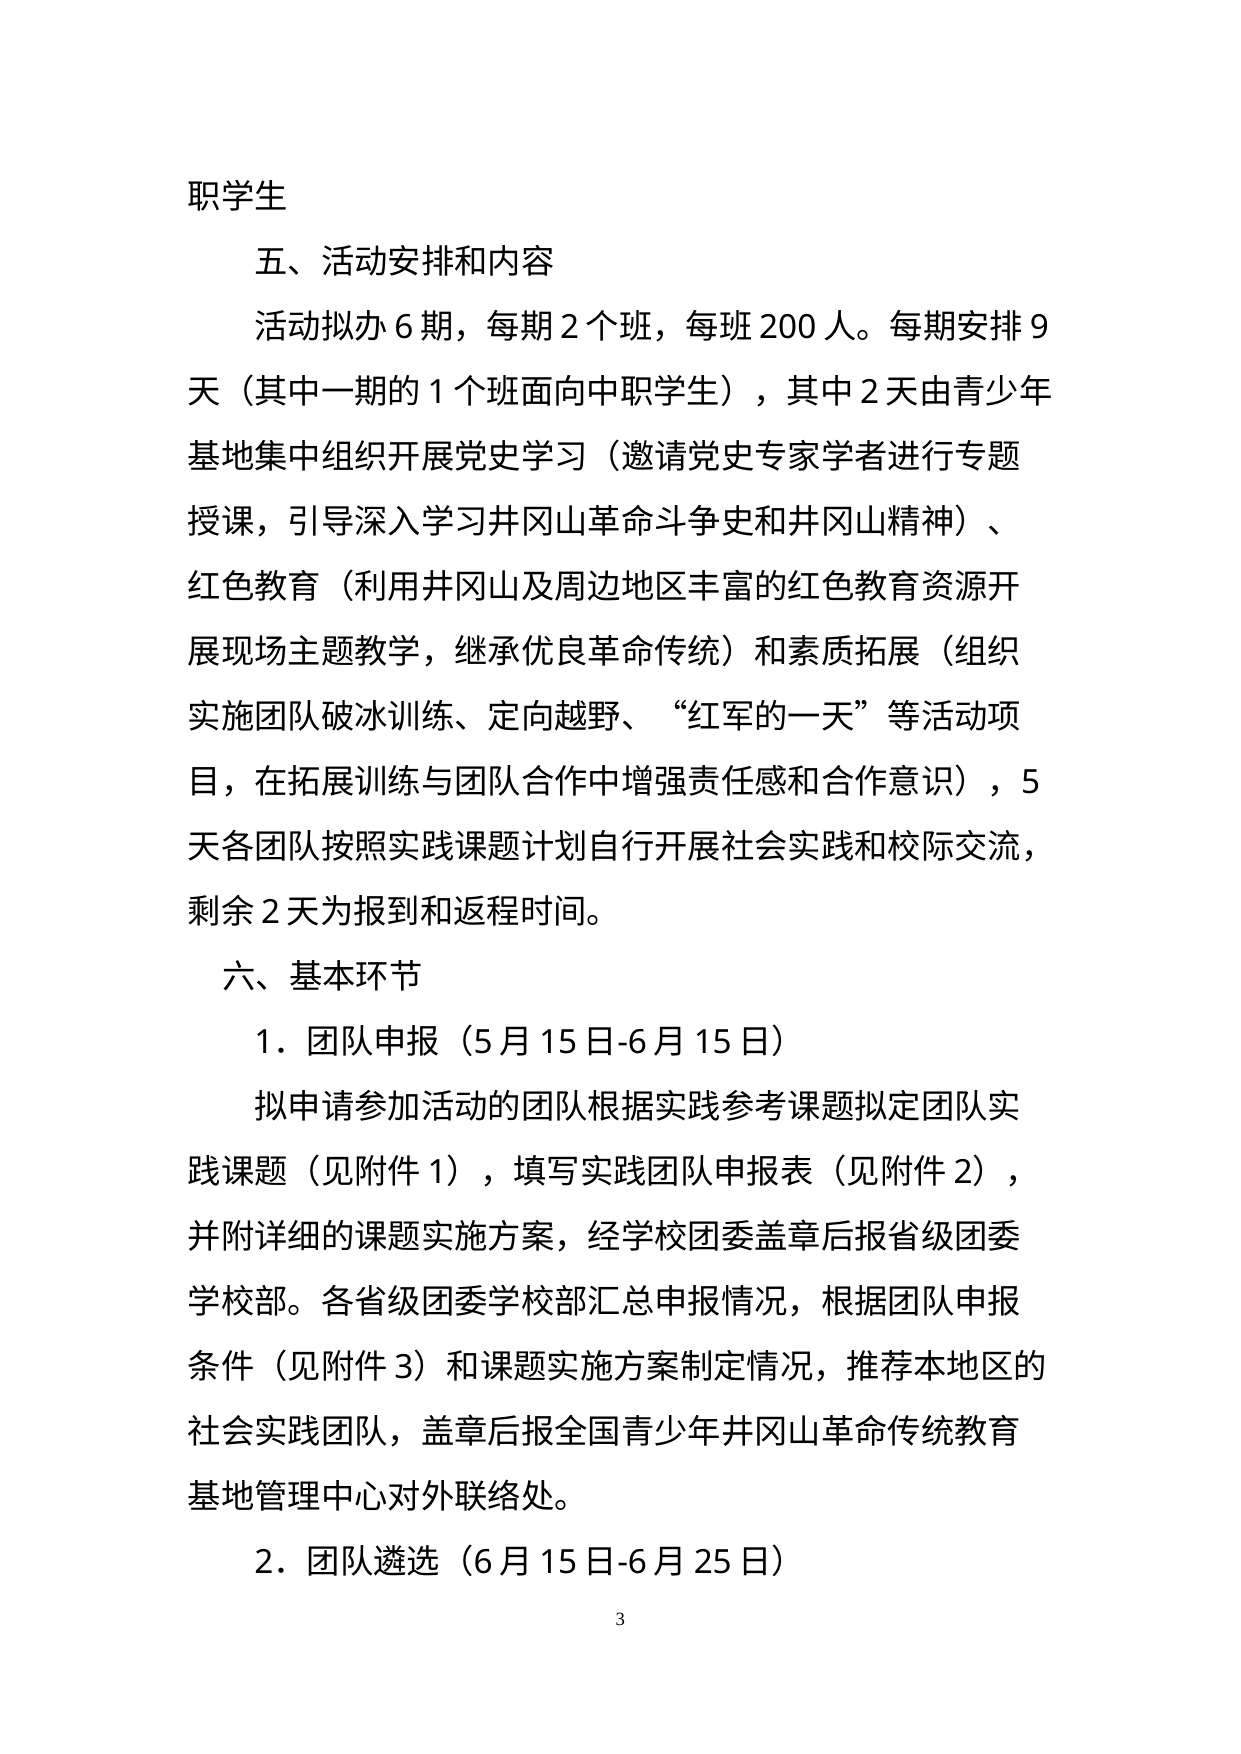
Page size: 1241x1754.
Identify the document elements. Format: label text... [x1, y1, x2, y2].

text 六、基本环节 [187, 942, 1053, 1007]
text 拟申请参加活动的团队根据实践参考课题拟定团队实践课题（见附件1），填写实践团队申报表（见附件2），并附详细的课题实施方案，经学校团委盖章后报省级团委学校部。各省级团委学校部汇总申报情况，根据团队申报条件（见附件3）和课题实施方案制定情况，推荐本地区的社会实践团队，盖章后报全国青少年井冈山革命传统教育基地管理中心对外联络处。 [187, 1072, 1053, 1527]
text 1．团队申报（-） [187, 1007, 1053, 1072]
text 2．团队遴选（-） [187, 1527, 1053, 1592]
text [187, 162, 1053, 227]
text 五、活动安排和内容 [187, 227, 1053, 292]
text 活动拟办6期，每期2个班，每班200人。每期安排9天（其中一期的1个班面向中职学生），其中2天由青少年基地集中组织开展党史学习（邀请党史专家学者进行专题授课，引导深入学习井冈山革命斗争史和井冈山精神）、红色教育（利用井冈山及周边地区丰富的红色教育资源开展现场主题教学，继承优良革命传统）和素质拓展（组织实施团队破冰训练、定向越野、“红军的一天”等活动项目，在拓展训练与团队合作中增强责任感和合作意识），5天各团队按照实践课题计划自行开展社会实践和校际交流，剩余2天为报到和返程时间。 [187, 292, 1053, 942]
